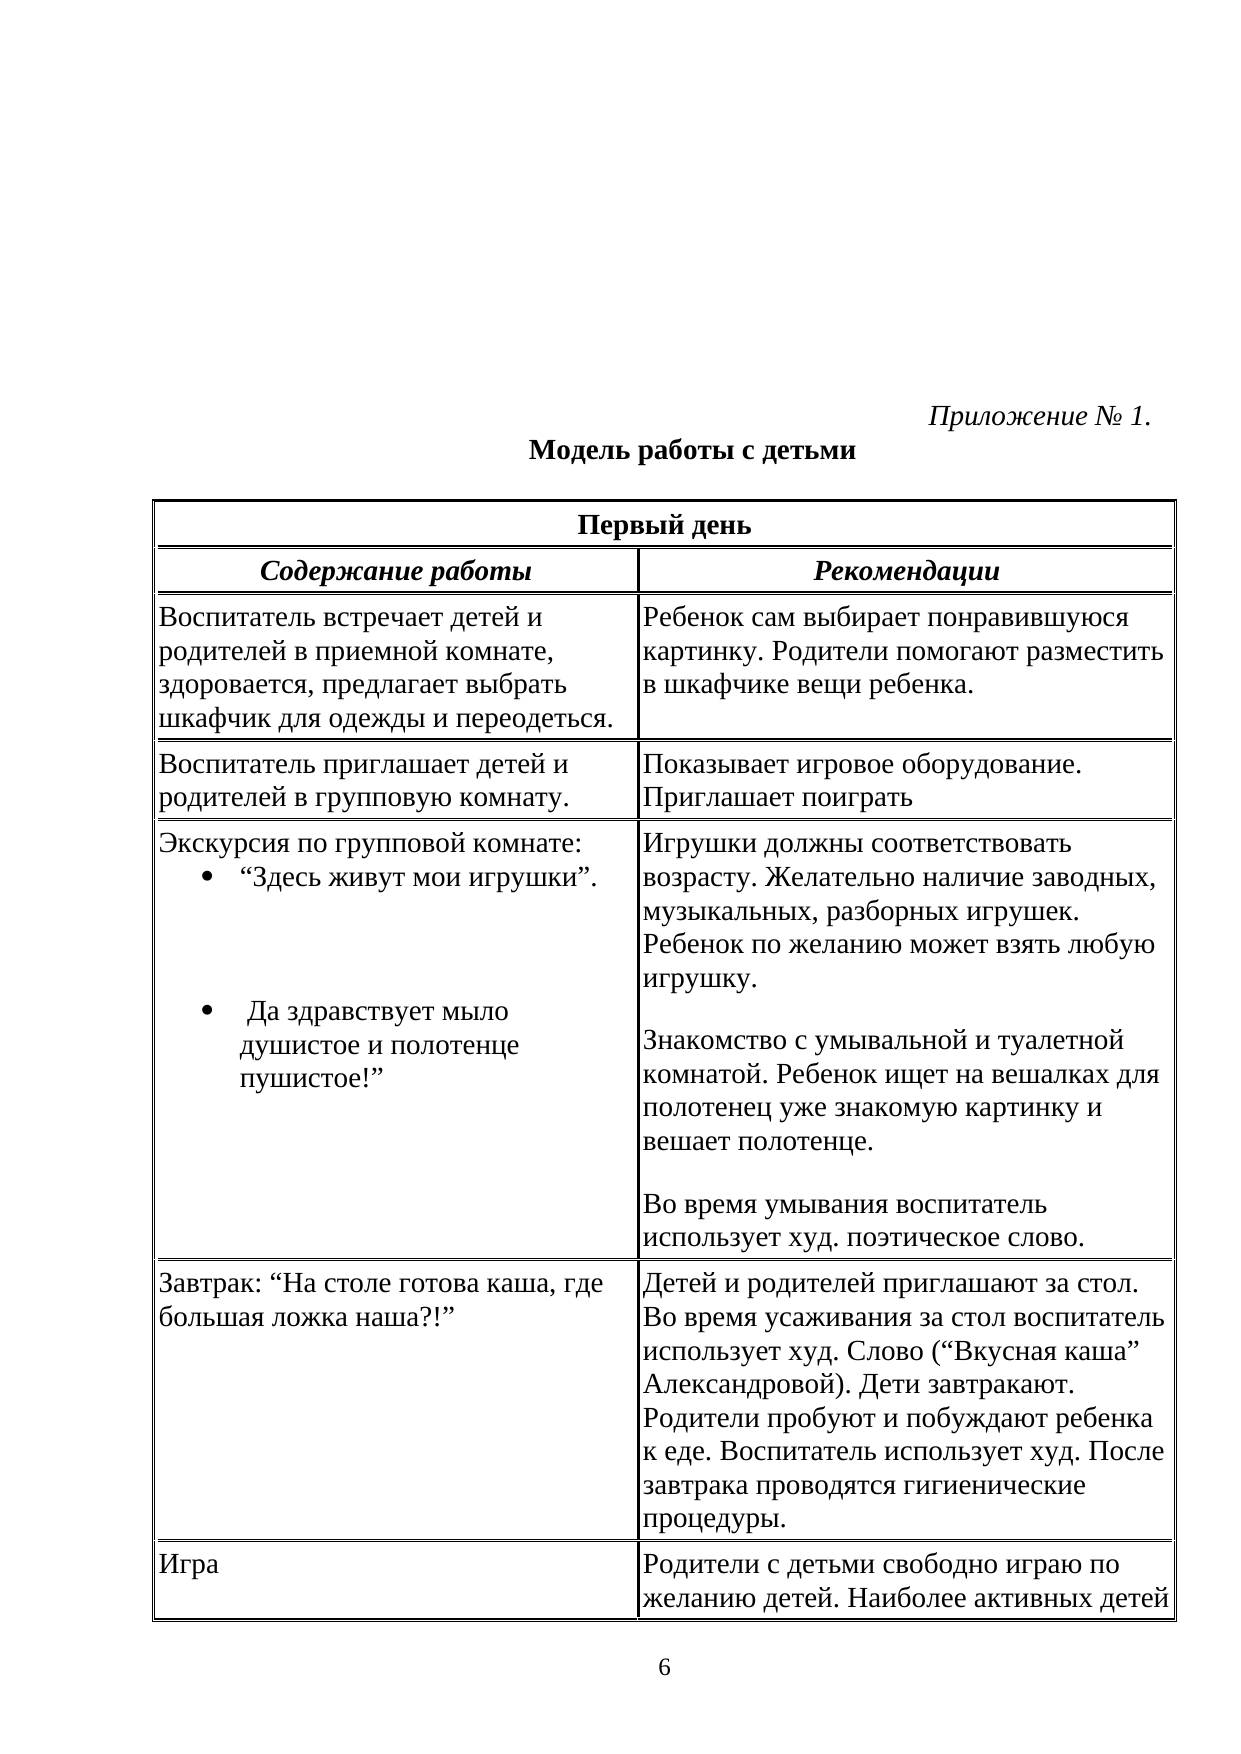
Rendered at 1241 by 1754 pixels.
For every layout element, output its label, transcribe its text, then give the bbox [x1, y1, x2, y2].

text Приложение № 1. [177, 398, 1152, 432]
table_cell Игрушки должны соответствовать возрасту. Желательно наличие заводных, музыкальных, разборных игрушек. Ребенок по желанию может взять любую игрушку. Знакомство с умывальной и туалетной комнатой. Ребенок ищет на вешалках для полотенец уже знакомую картинку и вешает полотенце. Во время умывания воспитатель использует худ. поэтическое слово. [638, 818, 1175, 1258]
table_cell Экскурсия по групповой комнате: “Здесь живут мои игрушки”. Да здравствует мыло душистое и полотенце пушистое!” [154, 818, 638, 1258]
table_header Первый день [155, 502, 1174, 545]
table_cell Воспитатель приглашает детей и родителей в групповую комнату. [155, 738, 637, 818]
table_cell Детей и родителей приглашают за стол. Во время усаживания за стол воспитатель использует худ. Слово (“Вкусная каша” Александровой). Дети завтракают. Родители пробуют и побуждают ребенка к еде. Воспитатель использует худ. После завтрака проводятся гигиенические процедуры. [638, 1258, 1175, 1538]
table_cell Завтрак: “На столе готова каша, где большая ложка наша?!” [154, 1258, 638, 1538]
table_cell Ребенок сам выбирает понравившуюся картинку. Родители помогают разместить в шкафчике вещи ребенка. [640, 591, 1174, 738]
table_cell Игра [155, 1539, 638, 1618]
table_cell Содержание работы [155, 545, 637, 591]
table_cell Показывает игровое оборудование. Приглашает поиграть [640, 738, 1174, 818]
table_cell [638, 1539, 1174, 1618]
table_cell Рекомендации [640, 545, 1174, 591]
text Модель работы с детьми [233, 432, 1152, 465]
table_cell Воспитатель встречает детей и родителей в приемной комнате, здоровается, предлагает выбрать шкафчик для одежды и переодеться. [155, 591, 637, 738]
